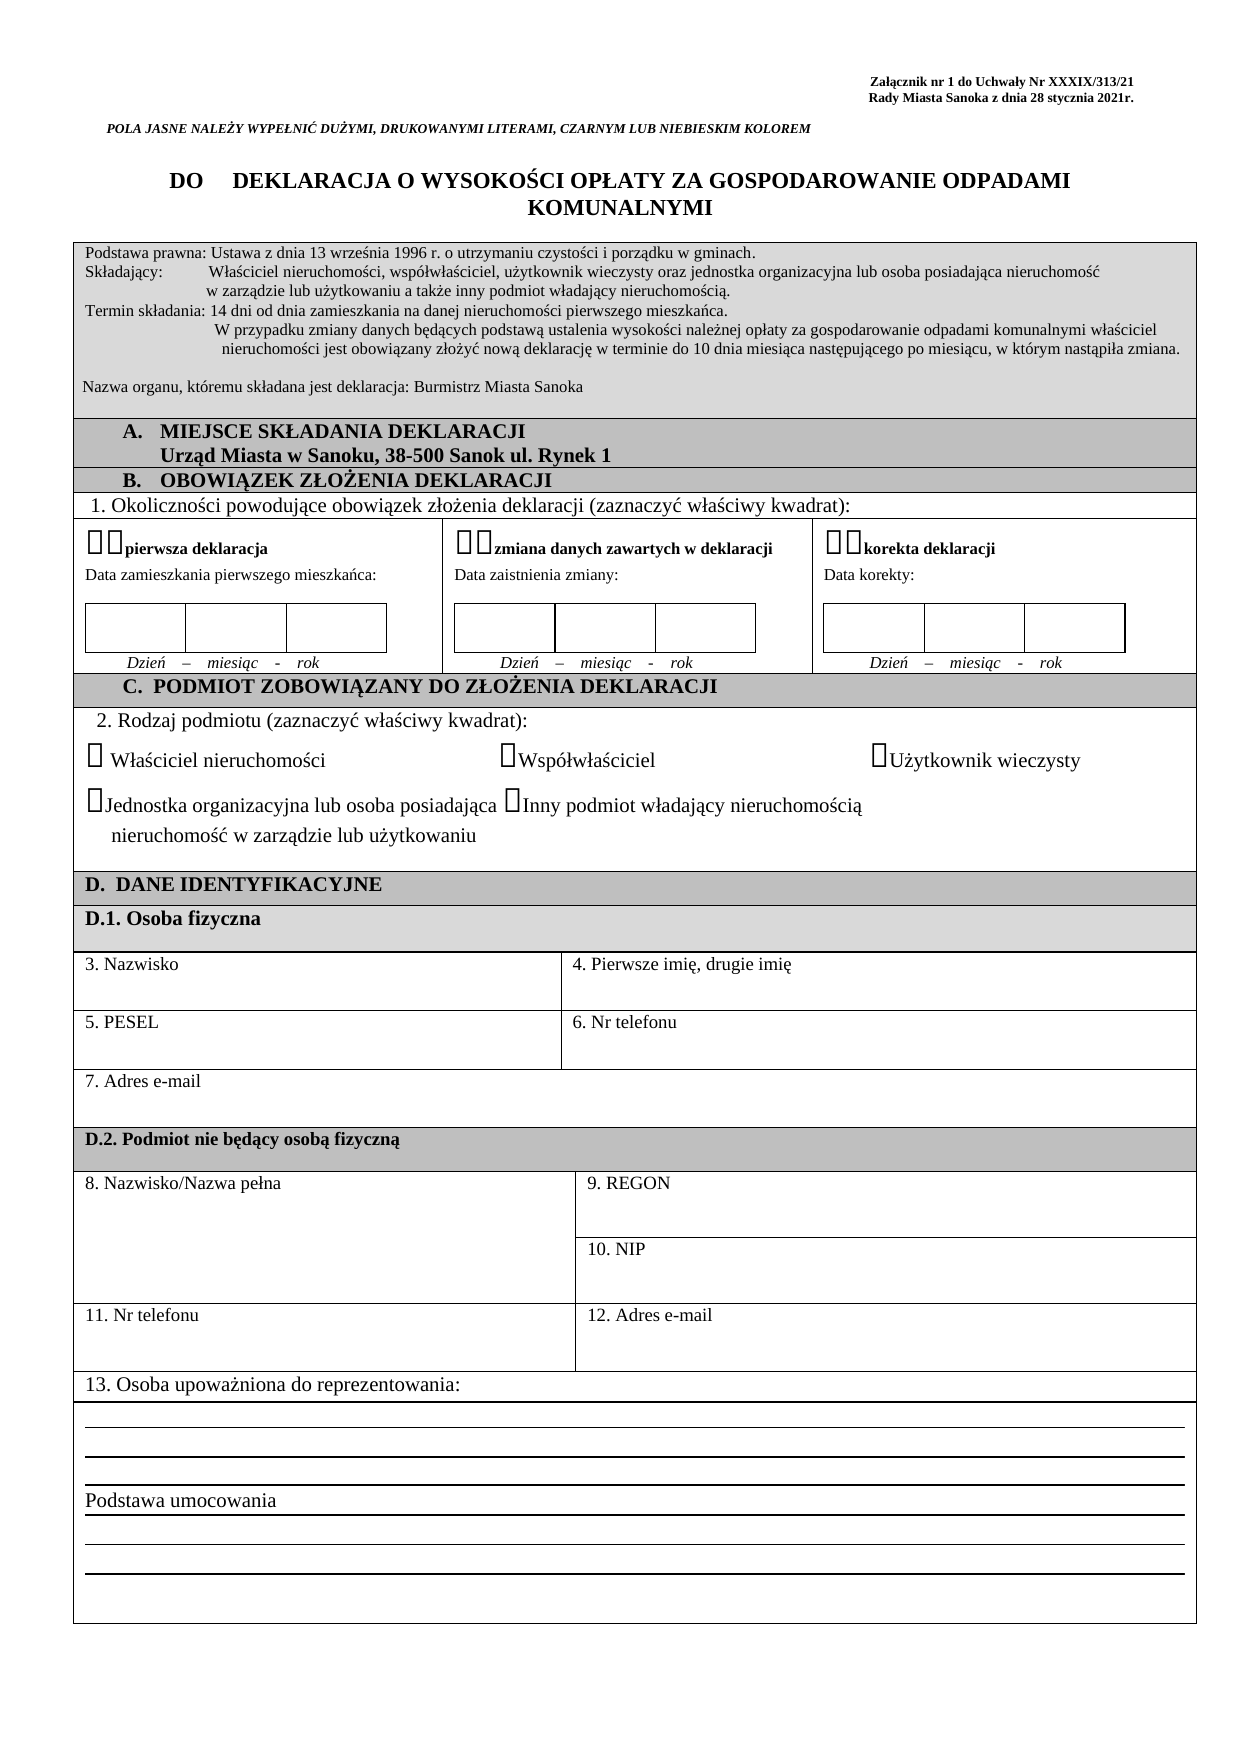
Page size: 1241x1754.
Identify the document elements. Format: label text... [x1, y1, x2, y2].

text DO DEKLARACJA O WYSOKOŚCI OPŁATY ZA GOSPODAROWANIE ODPADAMI KOMUNALNYMI [106, 168, 1134, 220]
table_cell korekta deklaracji Data korekty: Dzień – miesiąc - rok [813, 519, 1196, 672]
table_cell pierwsza deklaracja Data zamieszkania pierwszego mieszkańca: Dzień – miesiąc - rok [74, 519, 442, 672]
table_cell 12. Adres e-mail [576, 1304, 1196, 1371]
table_cell 4. Pierwsze imię, drugie imię [562, 953, 1196, 1010]
table_header Podstawa prawna: Ustawa z dnia 13 września 1996 r. o utrzymaniu czystości i porządku w gminach. Składający: Właściciel nieruchomości, współwłaściciel, użytkownik wieczysty oraz jednostka organizacyjna lub osoba posiadająca nieruchomość w zarządzie lub użytkowaniu a także inny podmiot władający nieruchomością. Termin składania: 14 dni od dnia zamieszkania na danej nieruchomości pierwszego mieszkańca. W przypadku zmiany danych będących podstawą ustalenia wysokości należnej opłaty za gospodarowanie odpadami komunalnymi właściciel nieruchomości jest obowiązany złożyć nową deklarację w terminie do 10 dnia miesiąca następującego po miesiącu, w którym nastąpiła zmiana. Nazwa organu, któremu składana jest deklaracja: Burmistrz Miasta Sanoka [74, 243, 1196, 418]
table_cell D.1. Osoba fizyczna [74, 906, 1196, 951]
table_cell 13. Osoba upoważniona do reprezentowania: [74, 1372, 1196, 1401]
table_cell 7. Adres e-mail [74, 1070, 1196, 1127]
text Rady Miasta Sanoka z dnia 28 stycznia 2021r. [106, 89, 1134, 105]
table_cell D.2. Podmiot nie będący osobą fizyczną [74, 1128, 1196, 1171]
table_cell 9. REGON [576, 1172, 1196, 1237]
table_cell C. PODMIOT ZOBOWIĄZANY DO ZŁOŻENIA DEKLARACJI [74, 674, 1196, 707]
text POLA JASNE NALEŻY WYPEŁNIĆ DUŻYMI, DRUKOWANYMI LITERAMI, CZARNYM LUB NIEBIESKIM KOLOREM [106, 121, 1134, 136]
table_cell 5. PESEL [74, 1011, 561, 1069]
text Załącznik nr 1 do Uchwały Nr XXXIX/313/21 [106, 74, 1134, 89]
table_cell 6. Nr telefonu [562, 1011, 1196, 1069]
table_cell 2. Rodzaj podmiotu (zaznaczyć właściwy kwadrat):  Właściciel nieruchomości Współwłaściciel Użytkownik wieczysty Jednostka organizacyjna lub osoba posiadająca Inny podmiot władający nieruchomością nieruchomość w zarządzie lub użytkowaniu [74, 708, 1196, 871]
table_cell 8. Nazwisko/Nazwa pełna [74, 1172, 575, 1302]
table_cell MIEJSCE SKŁADANIA DEKLARACJI Urząd Miasta w Sanoku, 38-500 Sanok ul. Rynek 1 [74, 419, 1196, 467]
table_cell zmiana danych zawartych w deklaracji Data zaistnienia zmiany: Dzień – miesiąc - rok [443, 519, 812, 672]
table_cell OBOWIĄZEK ZŁOŻENIA DEKLARACJI [74, 468, 1196, 492]
table_cell 10. NIP [576, 1238, 1196, 1302]
table_cell 11. Nr telefonu [74, 1304, 575, 1371]
table_cell 3. Nazwisko [74, 953, 561, 1010]
table_cell Podstawa umocowania [74, 1403, 1196, 1623]
table_cell 1. Okoliczności powodujące obowiązek złożenia deklaracji (zaznaczyć właściwy kwadrat): [74, 493, 1196, 518]
table_cell D. DANE IDENTYFIKACYJNE [74, 872, 1196, 905]
